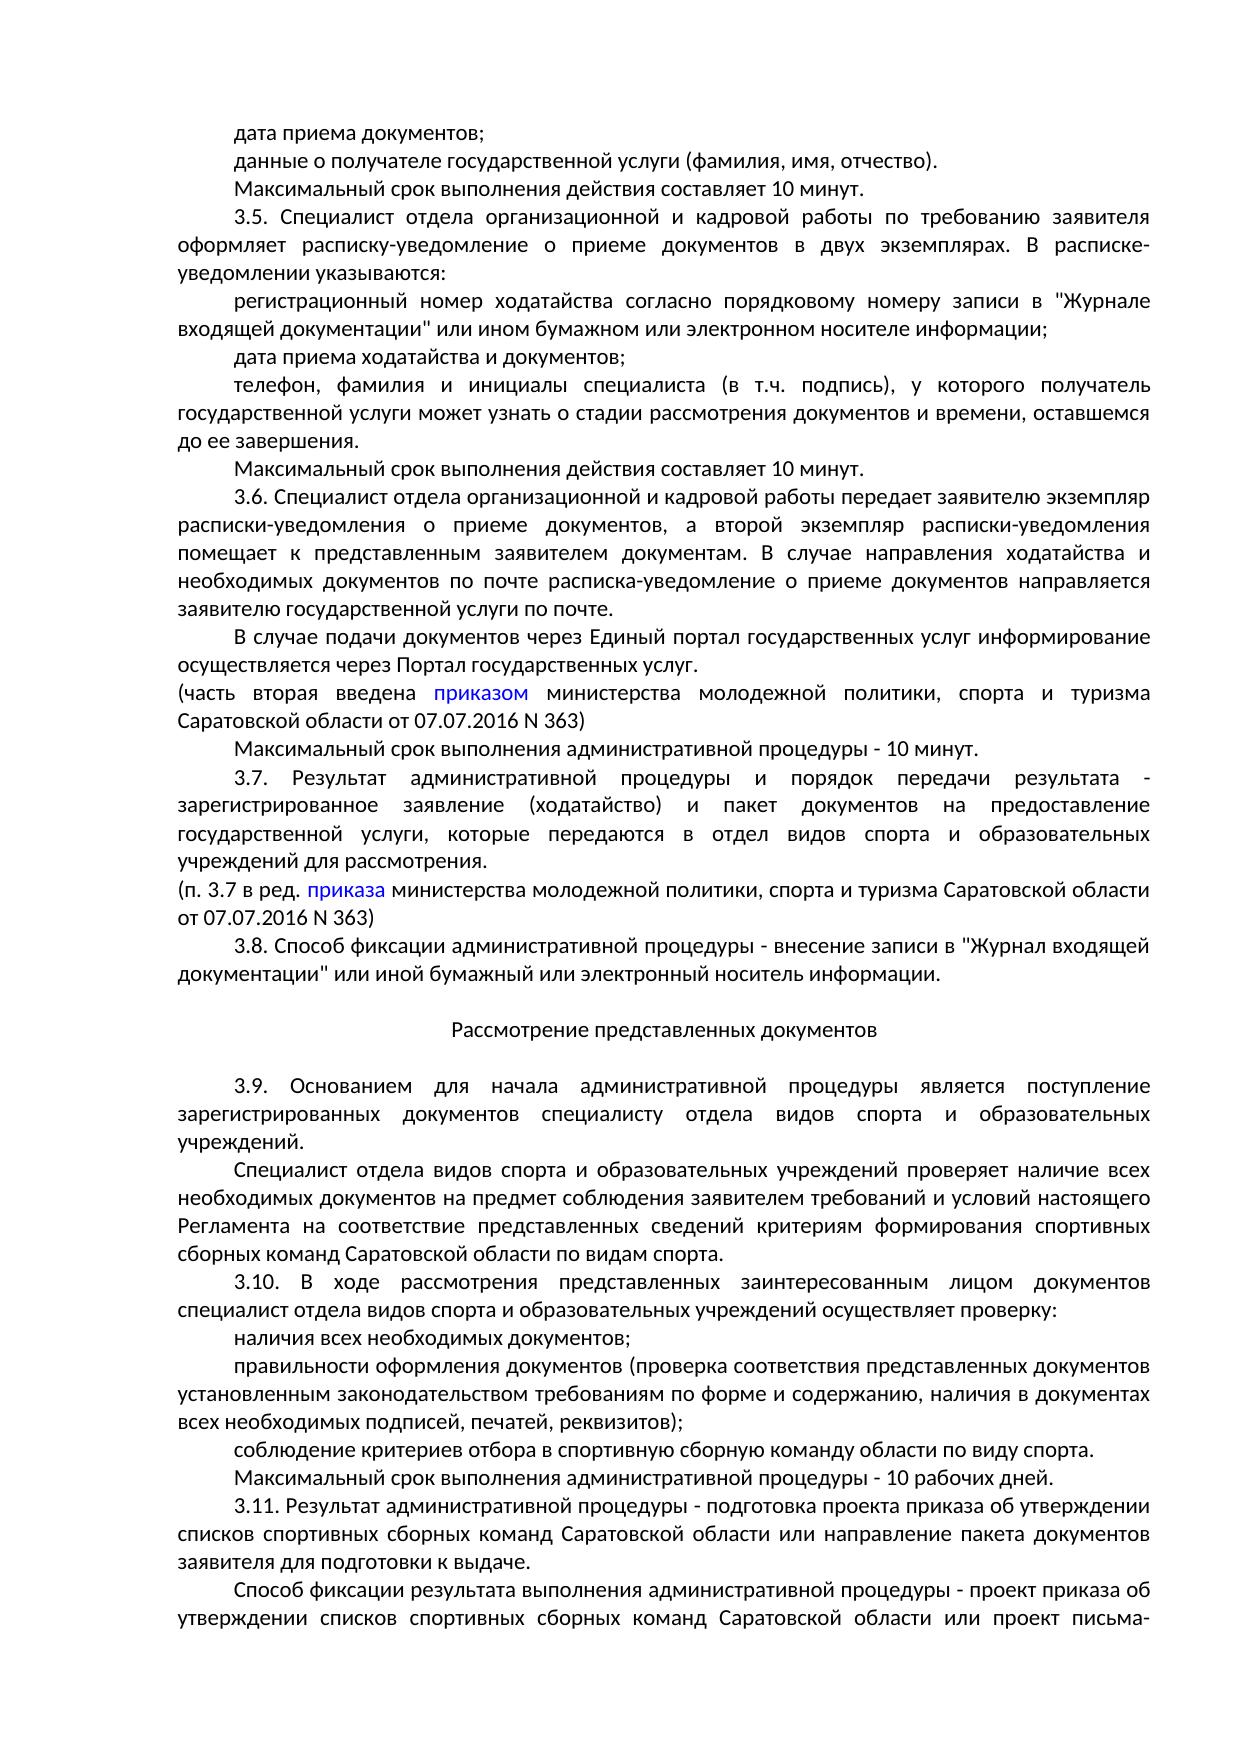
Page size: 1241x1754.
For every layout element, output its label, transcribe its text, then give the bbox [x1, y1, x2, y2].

text 3.5. Специалист отдела организационной и кадровой работы по требованию заявителя оформляет расписку-уведомление о приеме документов в двух экземплярах. В расписке-уведомлении указываются: [177, 202, 1152, 286]
text Максимальный срок выполнения действия составляет 10 минут. [177, 174, 1152, 202]
text дата приема ходатайства и документов; [177, 342, 1152, 370]
text соблюдение критериев отбора в спортивную сборную команду области по виду спорта. [177, 1435, 1152, 1463]
text Рассмотрение представленных документов [177, 1015, 1152, 1043]
text (часть вторая введена приказом министерства молодежной политики, спорта и туризма Саратовской области от 07.07.2016 N 363) [177, 678, 1152, 734]
text Специалист отдела видов спорта и образовательных учреждений проверяет наличие всех необходимых документов на предмет соблюдения заявителем требований и условий настоящего Регламента на соответствие представленных сведений критериям формирования спортивных сборных команд Саратовской области по видам спорта. [177, 1155, 1152, 1267]
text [177, 1575, 1152, 1631]
text дата приема документов; [177, 118, 1152, 146]
text В случае подачи документов через Единый портал государственных услуг информирование осуществляется через Портал государственных услуг. [177, 622, 1152, 678]
text телефон, фамилия и инициалы специалиста (в т.ч. подпись), у которого получатель государственной услуги может узнать о стадии рассмотрения документов и времени, оставшемся до ее завершения. [177, 370, 1152, 454]
text Максимальный срок выполнения административной процедуры - 10 минут. [177, 734, 1152, 763]
text Максимальный срок выполнения административной процедуры - 10 рабочих дней. [177, 1463, 1152, 1491]
text Максимальный срок выполнения действия составляет 10 минут. [177, 454, 1152, 482]
text 3.11. Результат административной процедуры - подготовка проекта приказа об утверждении списков спортивных сборных команд Саратовской области или направление пакета документов заявителя для подготовки к выдаче. [177, 1491, 1152, 1575]
text 3.8. Способ фиксации административной процедуры - внесение записи в "Журнал входящей документации" или иной бумажный или электронный носитель информации. [177, 931, 1152, 987]
text 3.7. Результат административной процедуры и порядок передачи результата - зарегистрированное заявление (ходатайство) и пакет документов на предоставление государственной услуги, которые передаются в отдел видов спорта и образовательных учреждений для рассмотрения. [177, 763, 1152, 875]
text правильности оформления документов (проверка соответствия представленных документов установленным законодательством требованиям по форме и содержанию, наличия в документах всех необходимых подписей, печатей, реквизитов); [177, 1351, 1152, 1435]
text регистрационный номер ходатайства согласно порядковому номеру записи в "Журнале входящей документации" или ином бумажном или электронном носителе информации; [177, 286, 1152, 342]
text наличия всех необходимых документов; [177, 1323, 1152, 1351]
text (п. 3.7 в ред. приказа министерства молодежной политики, спорта и туризма Саратовской области от 07.07.2016 N 363) [177, 875, 1152, 931]
text данные о получателе государственной услуги (фамилия, имя, отчество). [177, 146, 1152, 174]
text 3.10. В ходе рассмотрения представленных заинтересованным лицом документов специалист отдела видов спорта и образовательных учреждений осуществляет проверку: [177, 1267, 1152, 1323]
text 3.9. Основанием для начала административной процедуры является поступление зарегистрированных документов специалисту отдела видов спорта и образовательных учреждений. [177, 1071, 1152, 1155]
text 3.6. Специалист отдела организационной и кадровой работы передает заявителю экземпляр расписки-уведомления о приеме документов, а второй экземпляр расписки-уведомления помещает к представленным заявителем документам. В случае направления ходатайства и необходимых документов по почте расписка-уведомление о приеме документов направляется заявителю государственной услуги по почте. [177, 482, 1152, 622]
